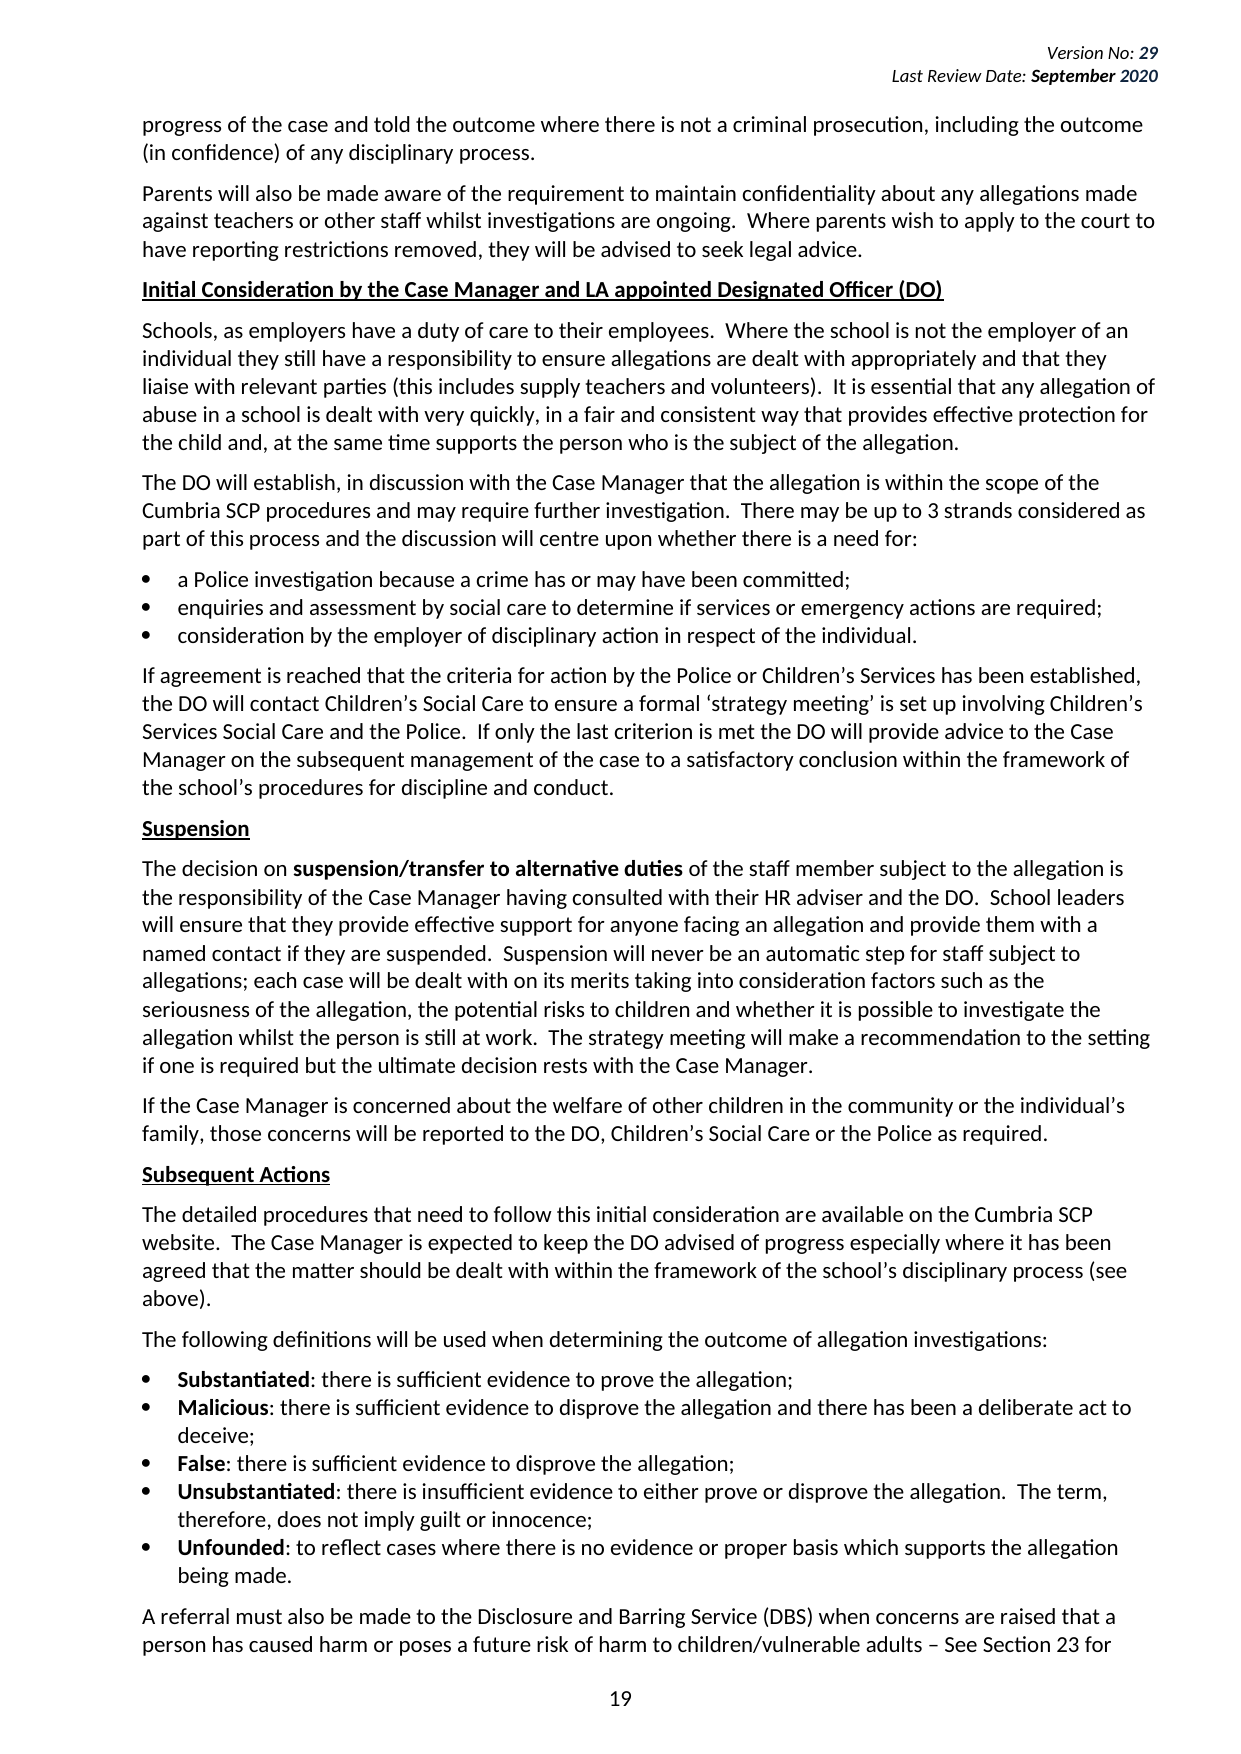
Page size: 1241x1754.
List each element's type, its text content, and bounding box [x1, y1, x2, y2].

text Parents will also be made aware of the requirement to maintain confidentiality about any allegations made against teachers or other staff whilst investigations are ongoing. Where parents wish to apply to the court to have reporting restrictions removed, they will be advised to seek legal advice. [142, 179, 1157, 263]
text The DO will establish, in discussion with the Case Manager that the allegation is within the scope of the Cumbria SCP procedures and may require further investigation. There may be up to 3 strands considered as part of this process and the discussion will centre upon whether there is a need for: [142, 468, 1157, 552]
text Schools, as employers have a duty of care to their employees. Where the school is not the employer of an individual they still have a responsibility to ensure allegations are dealt with appropriately and that they liaise with relevant parties (this includes supply teachers and volunteers). It is essential that any allegation of abuse in a school is dealt with very quickly, in a fair and consistent way that provides effective protection for the child and, at the same time supports the person who is the subject of the allegation. [142, 316, 1157, 456]
text Initial Consideration by the Case Manager and LA appointed Designated Officer (DO) [142, 275, 1157, 303]
list enquiries and assessment by social care to determine if services or emergency actions are required; [142, 593, 1157, 621]
text The detailed procedures that need to follow this initial consideration are available on the Cumbria SCP website. The Case Manager is expected to keep the DO advised of progress especially where it has been agreed that the matter should be dealt with within the framework of the school’s disciplinary process (see above). [142, 1200, 1157, 1312]
list Malicious: there is sufficient evidence to disprove the allegation and there has been a deliberate act to deceive; [142, 1393, 1157, 1449]
text If the Case Manager is concerned about the welfare of other children in the community or the individual’s family, those concerns will be reported to the DO, Children’s Social Care or the Police as required. [142, 1091, 1157, 1147]
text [142, 110, 1157, 166]
text If agreement is reached that the criteria for action by the Police or Children’s Services has been established, the DO will contact Children’s Social Care to ensure a formal ‘strategy meeting’ is set up involving Children’s Services Social Care and the Police. If only the last criterion is met the DO will provide advice to the Case Manager on the subsequent management of the case to a satisfactory conclusion within the framework of the school’s procedures for discipline and conduct. [142, 661, 1157, 802]
list consideration by the employer of disciplinary action in respect of the individual. [142, 621, 1157, 649]
list a Police investigation because a crime has or may have been committed; [142, 565, 1157, 593]
text The following definitions will be used when determining the outcome of allegation investigations: [83, 1325, 1157, 1353]
list Unfounded: to reflect cases where there is no evidence or proper basis which supports the allegation being made. [142, 1533, 1157, 1589]
list Unsubstantiated: there is insufficient evidence to either prove or disprove the allegation. The term, therefore, does not imply guilt or innocence; [142, 1477, 1157, 1533]
text Suspension [142, 814, 1157, 842]
text The decision on suspension/transfer to alternative duties of the staff member subject to the allegation is the responsibility of the Case Manager having consulted with their HR adviser and the DO. School leaders will ensure that they provide effective support for anyone facing an allegation and provide them with a named contact if they are suspended. Suspension will never be an automatic step for staff subject to allegations; each case will be dealt with on its merits taking into consideration factors such as the seriousness of the allegation, the potential risks to children and whether it is possible to investigate the allegation whilst the person is still at work. The strategy meeting will make a recommendation to the setting if one is required but the ultimate decision rests with the Case Manager. [142, 854, 1157, 1079]
list Substantiated: there is sufficient evidence to prove the allegation; [142, 1365, 1157, 1393]
text Subsequent Actions [142, 1160, 1157, 1188]
list False: there is sufficient evidence to disprove the allegation; [142, 1449, 1157, 1477]
